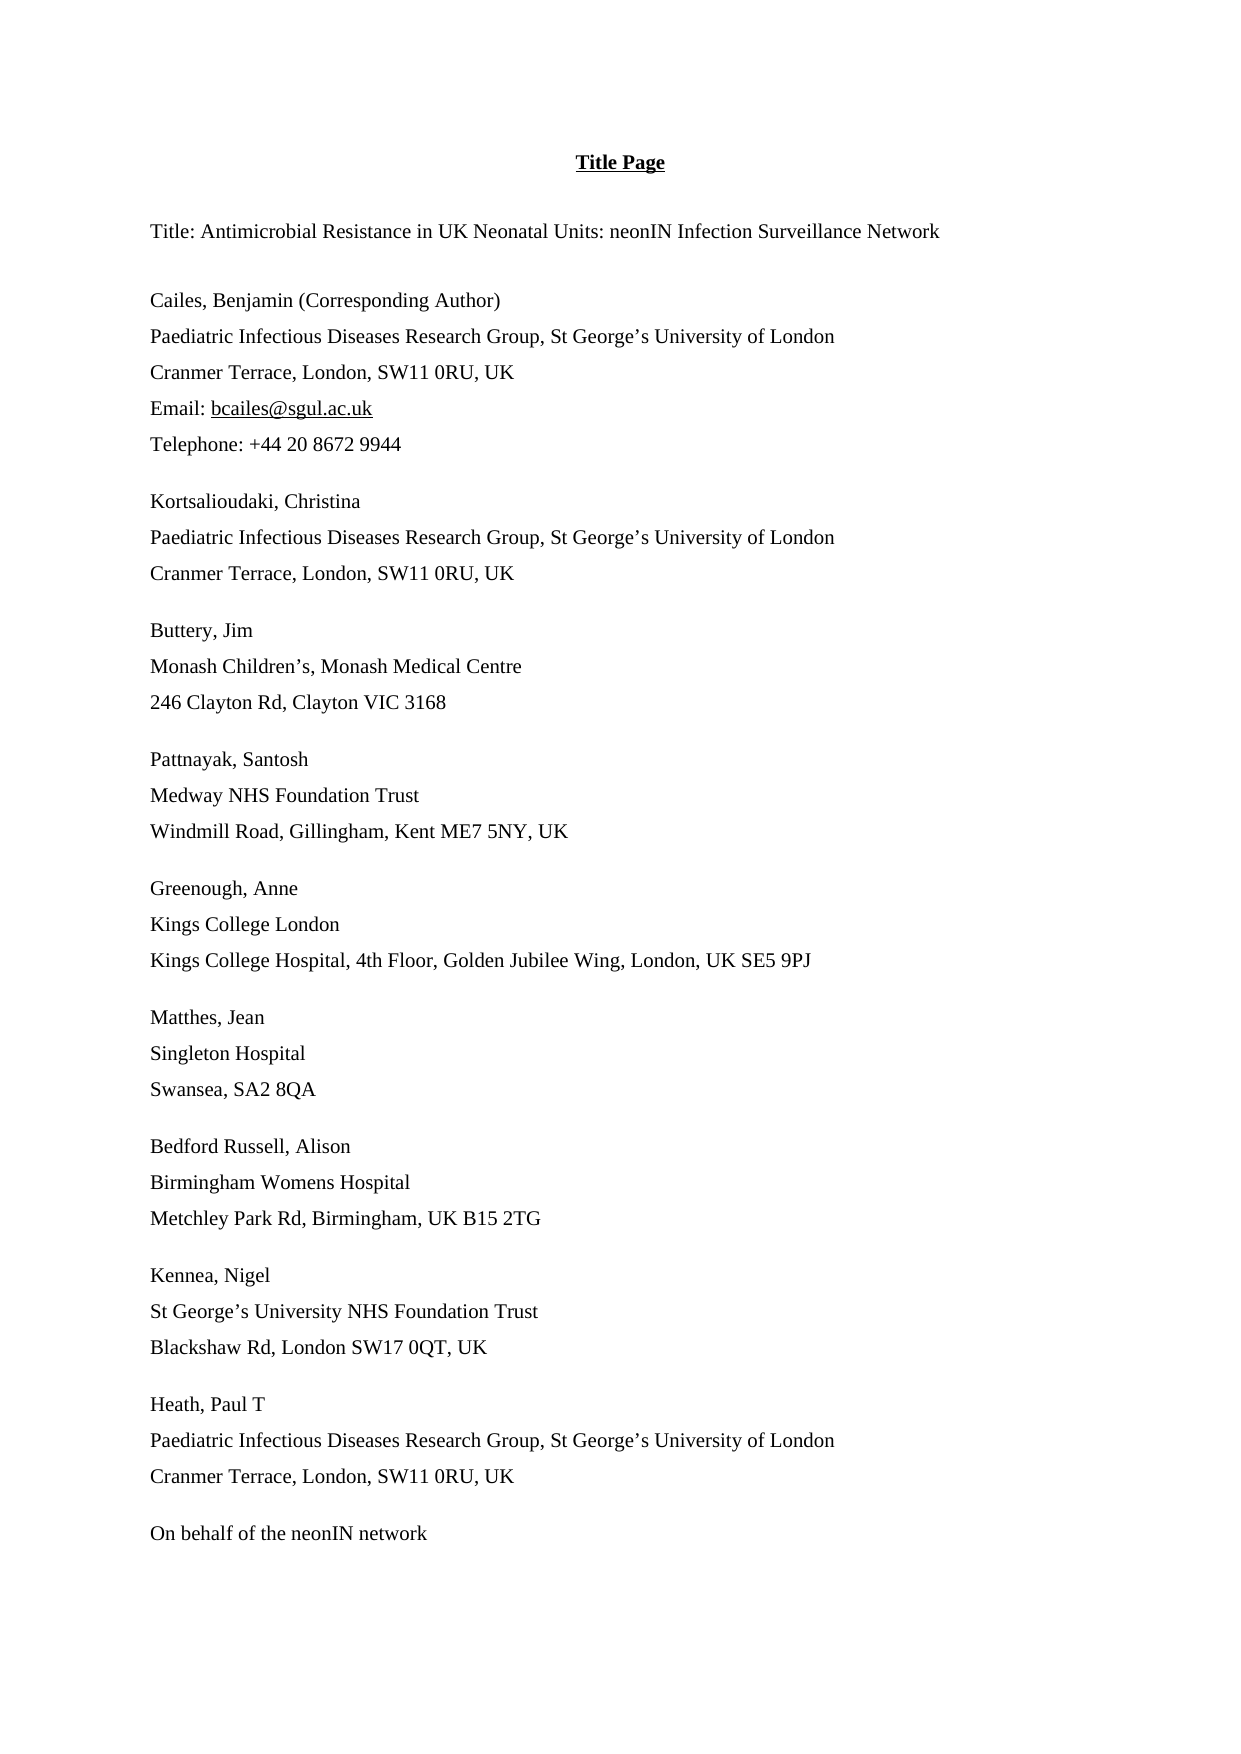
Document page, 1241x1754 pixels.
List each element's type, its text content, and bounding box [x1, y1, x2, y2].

text Kortsalioudaki, Christina Paediatric Infectious Diseases Research Group, St George’s University of London Cranmer Terrace, London, SW11 0RU, UK [150, 489, 1090, 585]
text Kennea, Nigel St George’s University NHS Foundation Trust Blackshaw Rd, London SW17 0QT, UK [150, 1263, 1090, 1359]
text On behalf of the neonIN network [150, 1521, 1090, 1545]
text Buttery, Jim Monash Children’s, Monash Medical Centre 246 Clayton Rd, Clayton VIC 3168 [150, 618, 1090, 714]
text Heath, Paul T Paediatric Infectious Diseases Research Group, St George’s University of London Cranmer Terrace, London, SW11 0RU, UK [150, 1392, 1090, 1488]
text Title: Antimicrobial Resistance in UK Neonatal Units: neonIN Infection Surveillance Network [150, 219, 1090, 243]
text Pattnayak, Santosh Medway NHS Foundation Trust Windmill Road, Gillingham, Kent ME7 5NY, UK [150, 747, 1090, 843]
text Bedford Russell, Alison Birmingham Womens Hospital Metchley Park Rd, Birmingham, UK B15 2TG [150, 1134, 1090, 1230]
text Greenough, Anne Kings College London Kings College Hospital, 4th Floor, Golden Jubilee Wing, London, UK SE5 9PJ [150, 876, 1090, 972]
text Title Page [150, 150, 1090, 174]
text Cailes, Benjamin (Corresponding Author) Paediatric Infectious Diseases Research Group, St George’s University of London Cranmer Terrace, London, SW11 0RU, UK Email: bcailes@sgul.ac.uk Telephone: +44 20 8672 9944 [150, 288, 1090, 456]
text Matthes, Jean Singleton Hospital Swansea, SA2 8QA [150, 1005, 1090, 1101]
